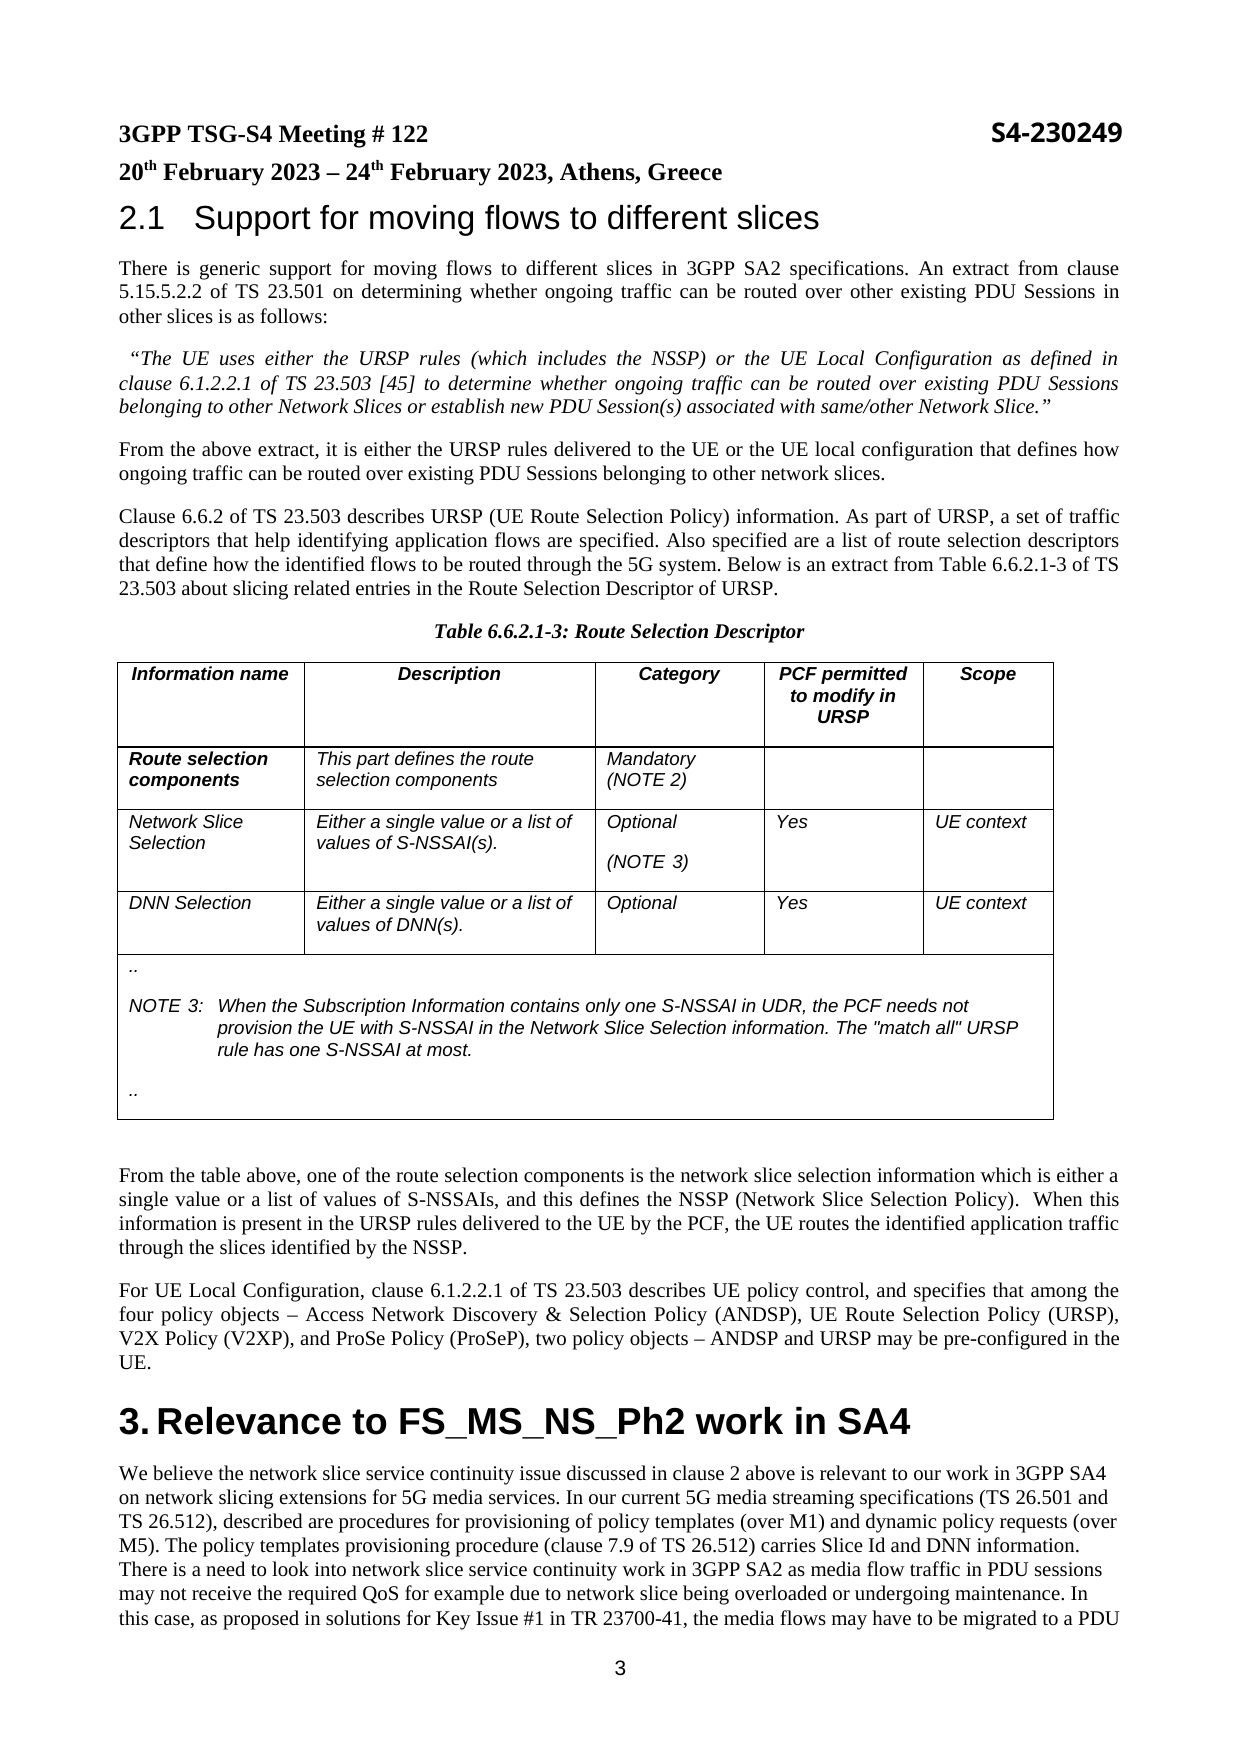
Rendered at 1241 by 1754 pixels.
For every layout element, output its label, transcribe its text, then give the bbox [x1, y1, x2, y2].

table_cell Network Slice Selection [118, 810, 304, 891]
table_cell DNN Selection [118, 892, 304, 954]
table_cell Yes [765, 810, 923, 891]
table_cell Mandatory (NOTE 2) [596, 748, 764, 809]
text Clause 6.6.2 of TS 23.503 describes URSP (UE Route Selection Policy) information. As part of URSP, a set of traffic descriptors that help identifying application flows are specified. Also specified are a list of route selection descriptors that define how the identified flows to be routed through the 5G system. Below is an extract from Table 6.6.2.1-3 of TS 23.503 about slicing related entries in the Route Selection Descriptor of URSP. [119, 504, 1121, 600]
table_cell Optional [596, 892, 764, 954]
table_cell Yes [765, 892, 923, 954]
text 2.1 Support for moving flows to different slices [119, 198, 1121, 237]
table_header Description [305, 663, 595, 746]
subtitle Relevance to FS_MS_NS_Ph2 work in SA4 [119, 1399, 1121, 1442]
text For UE Local Configuration, clause 6.1.2.2.1 of TS 23.503 describes UE policy control, and specifies that among the four policy objects – Access Network Discovery & Selection Policy (ANDSP), UE Route Selection Policy (URSP), V2X Policy (V2XP), and ProSe Policy (ProSeP), two policy objects – ANDSP and URSP may be pre-configured in the UE. [119, 1278, 1121, 1374]
table_cell UE context [924, 892, 1053, 954]
table_cell [765, 748, 923, 809]
table_cell Either a single value or a list of values of DNN(s). [305, 892, 595, 954]
table_cell [924, 748, 1053, 809]
text Table 6.6.2.1-3: Route Selection Descriptor [119, 619, 1121, 643]
text From the above extract, it is either the URSP rules delivered to the UE or the UE local configuration that defines how ongoing traffic can be routed over existing PDU Sessions belonging to other network slices. [119, 437, 1121, 485]
table_cell Route selection components [118, 748, 304, 809]
table_cell Either a single value or a list of values of S-NSSAI(s). [305, 810, 595, 891]
table_header Information name [118, 663, 304, 746]
table_header Scope [924, 663, 1053, 746]
table_cell UE context [924, 810, 1053, 891]
table_header PCF permitted to modify in URSP [765, 663, 923, 746]
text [119, 1461, 1121, 1629]
text There is generic support for moving flows to different slices in 3GPP SA2 specifications. An extract from clause 5.15.5.2.2 of TS 23.501 on determining whether ongoing traffic can be routed over other existing PDU Sessions in other slices is as follows: [119, 255, 1121, 328]
text “The UE uses either the URSP rules (which includes the NSSP) or the UE Local Configuration as defined in clause 6.1.2.2.1 of TS 23.503 [45] to determine whether ongoing traffic can be routed over existing PDU Sessions belonging to other Network Slices or establish new PDU Session(s) associated with same/other Network Slice.” [119, 346, 1121, 418]
text From the table above, one of the route selection components is the network slice selection information which is either a single value or a list of values of S-NSSAIs, and this defines the NSSP (Network Slice Selection Policy). When this information is present in the URSP rules delivered to the UE by the PCF, the UE routes the identified application traffic through the slices identified by the NSSP. [119, 1163, 1121, 1259]
table_header Category [596, 663, 764, 746]
table_cell .. NOTE 3: When the Subscription Information contains only one S-NSSAI in UDR, the PCF needs not provision the UE with S-NSSAI in the Network Slice Selection information. The "match all" URSP rule has one S-NSSAI at most. .. [118, 955, 1053, 1119]
table_cell This part defines the route selection components [305, 748, 595, 809]
table_cell Optional (NOTE 3) [596, 810, 764, 891]
